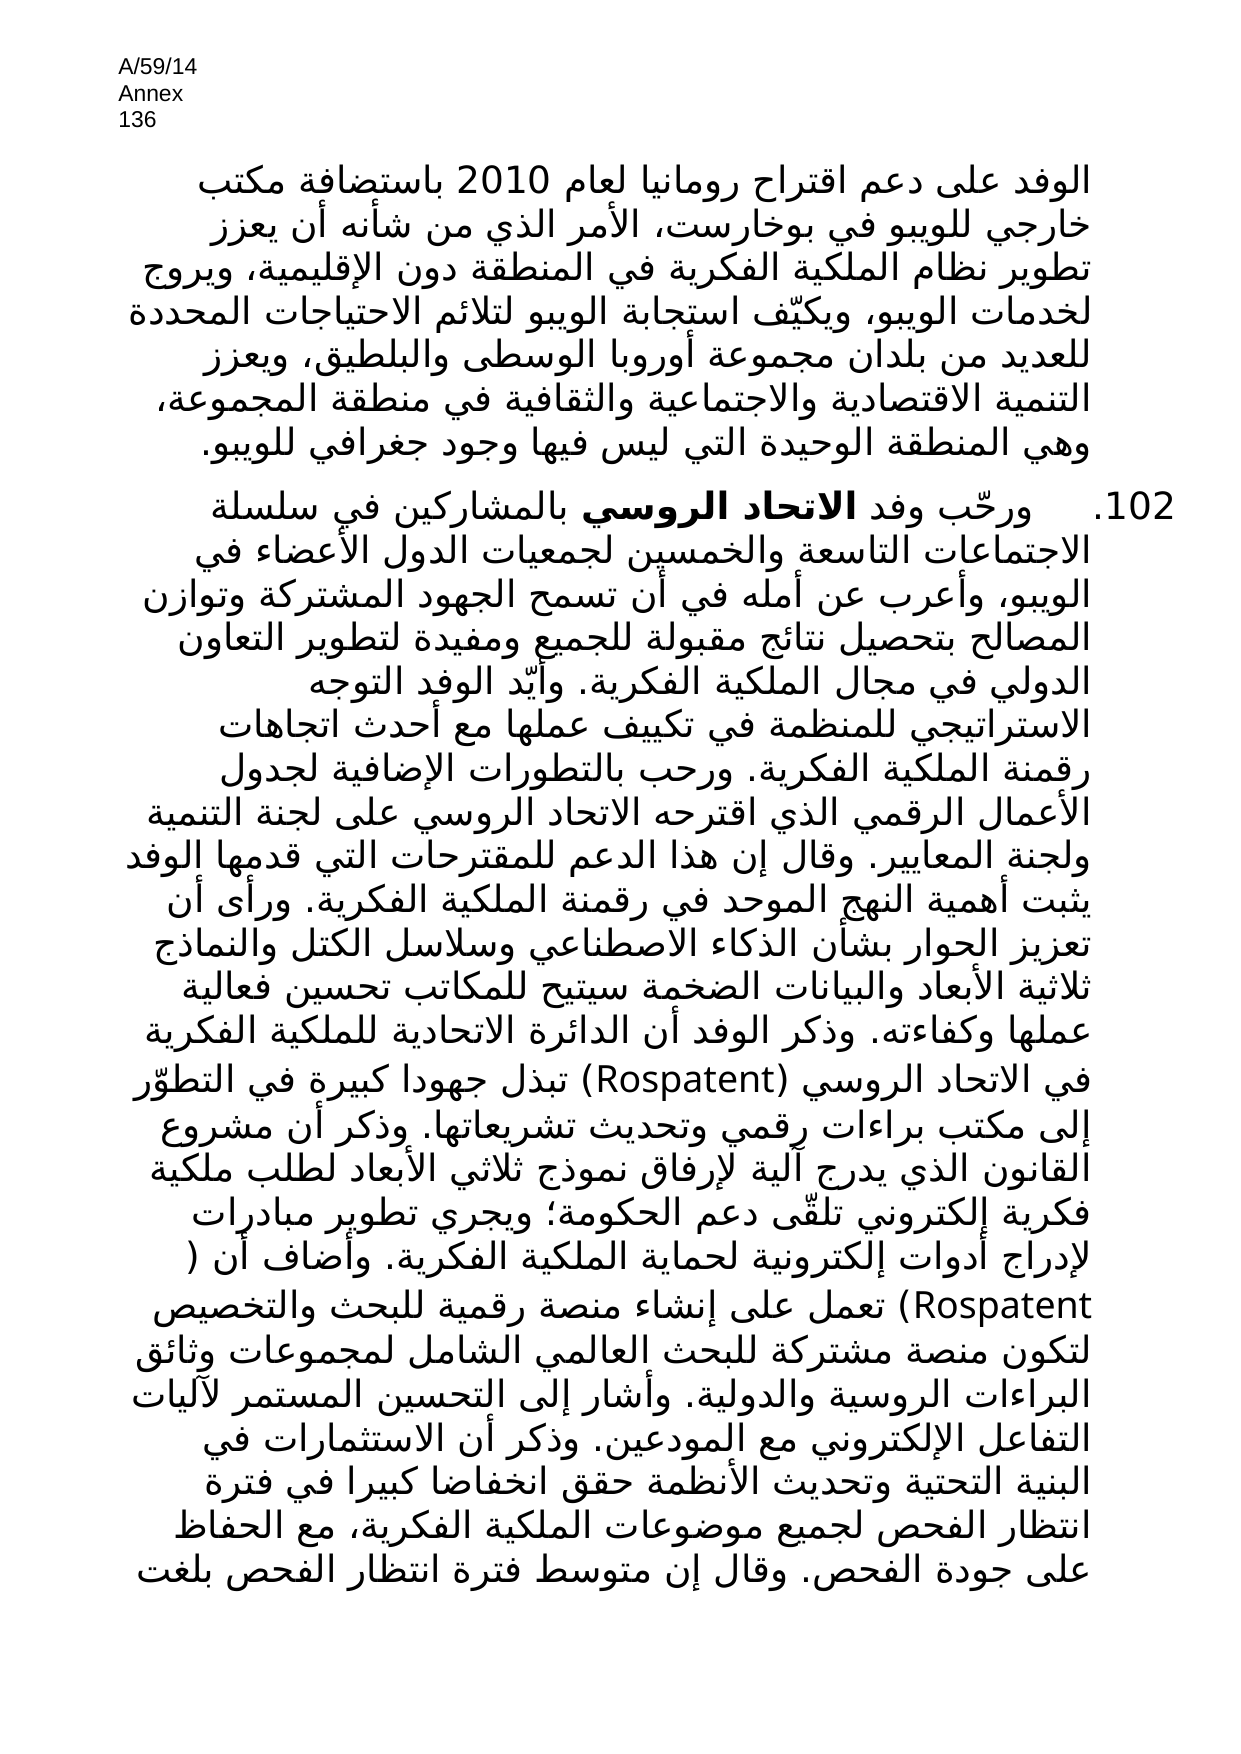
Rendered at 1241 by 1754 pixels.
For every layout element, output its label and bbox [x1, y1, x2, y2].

text [118, 158, 1092, 464]
text [118, 485, 1092, 1591]
